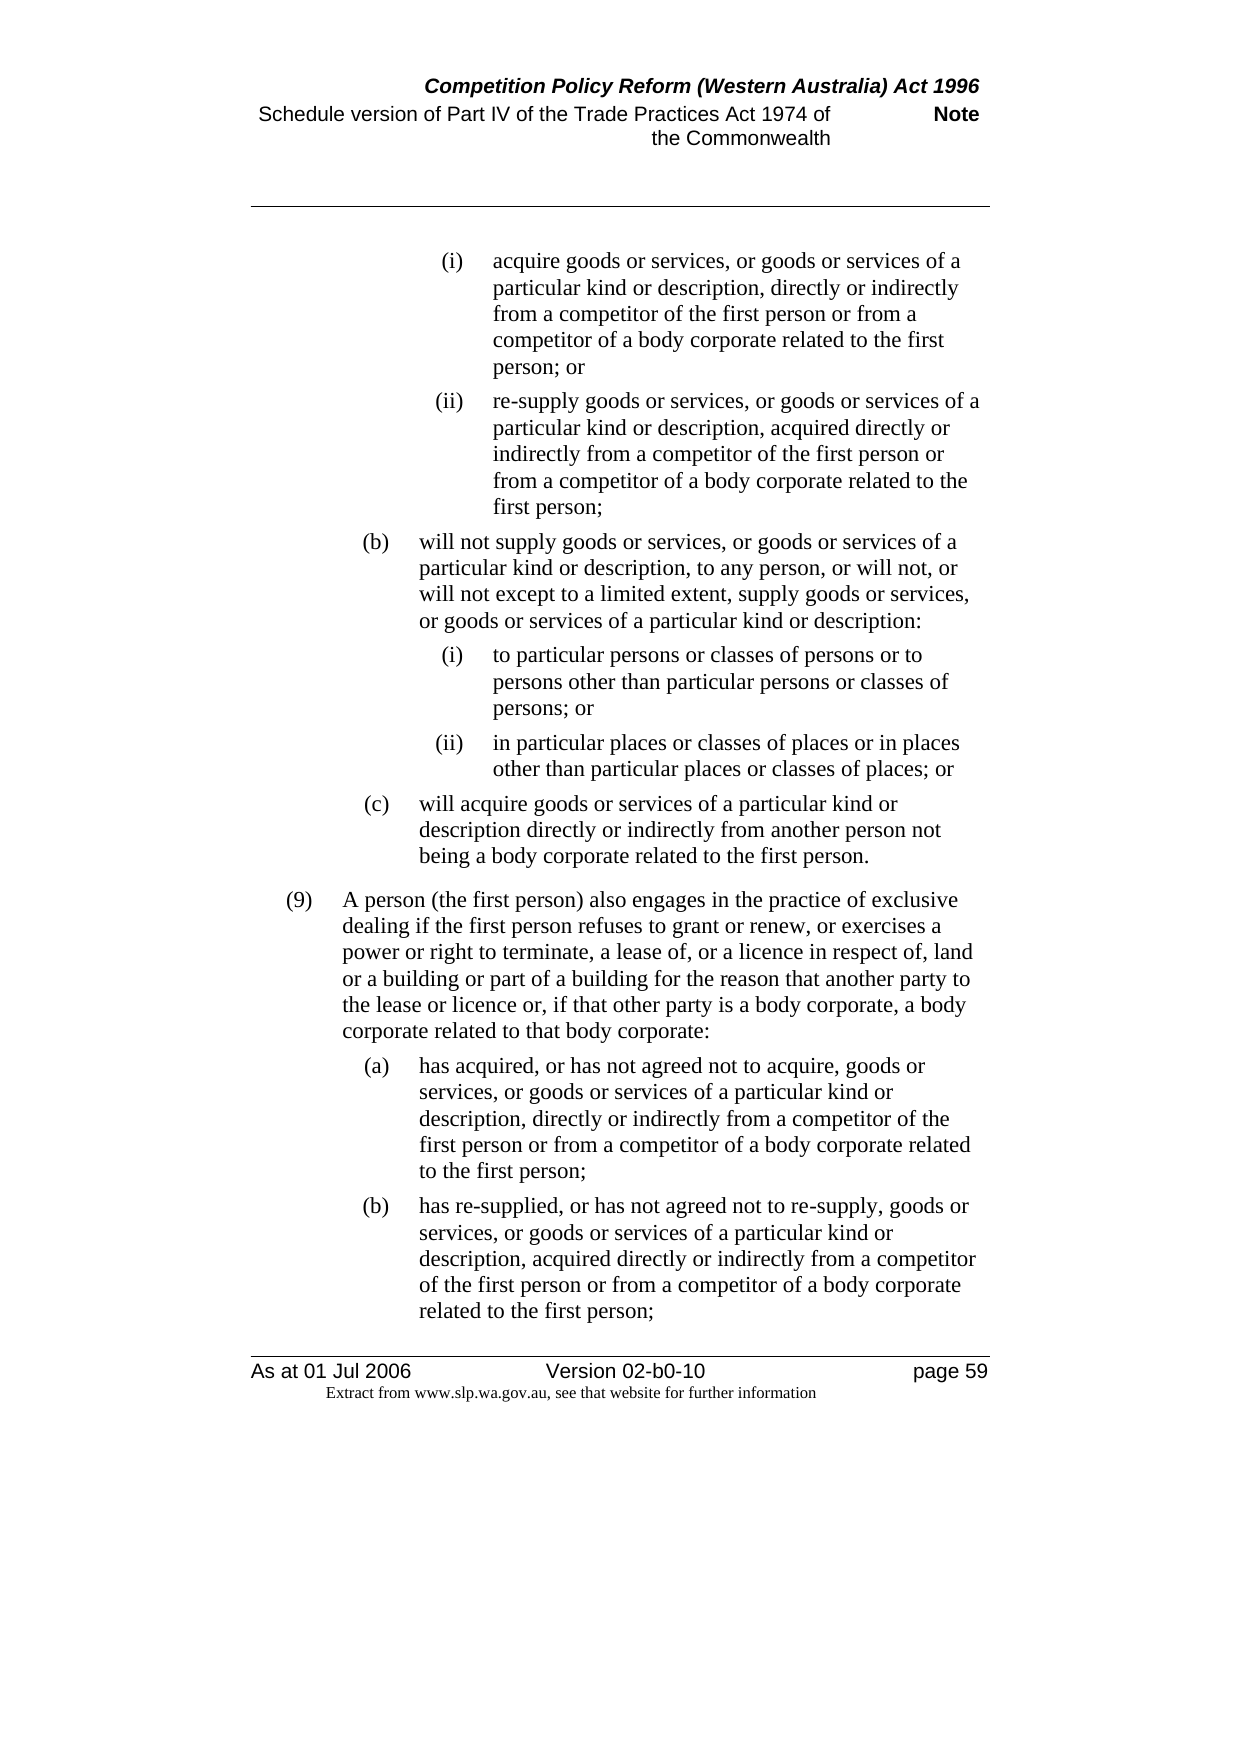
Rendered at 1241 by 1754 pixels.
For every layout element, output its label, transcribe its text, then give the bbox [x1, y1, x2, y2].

text (b) has re-supplied, or has not agreed not to re-supply, goods or services, or goods or services of a particular kind or description, acquired directly or indirectly from a competitor of the first person or from a competitor of a body corporate related to the first person; [251, 1192, 990, 1324]
text (ii) re-supply goods or services, or goods or services of a particular kind or description, acquired directly or indirectly from a competitor of the first person or from a competitor of a body corporate related to the first person; [251, 388, 990, 519]
text (ii) in particular places or classes of places or in places other than particular places or classes of places; or [251, 729, 990, 782]
text (i) acquire goods or services, or goods or services of a particular kind or description, directly or indirectly from a competitor of the first person or from a competitor of a body corporate related to the first person; or [251, 247, 990, 379]
text (i) to particular persons or classes of persons or to persons other than particular persons or classes of persons; or [251, 641, 990, 721]
text (9) A person (the first person) also engages in the practice of exclusive dealing if the first person refuses to grant or renew, or exercises a power or right to terminate, a lease of, or a licence in respect of, land or a building or part of a building for the reason that another party to the lease or licence or, if that other party is a body corporate, a body corporate related to that body corporate: [251, 886, 990, 1044]
text (c) will acquire goods or services of a particular kind or description directly or indirectly from another person not being a body corporate related to the first person. [251, 790, 990, 869]
text (b) will not supply goods or services, or goods or services of a particular kind or description, to any person, or will not, or will not except to a limited extent, supply goods or services, or goods or services of a particular kind or description: [251, 528, 990, 633]
text (a) has acquired, or has not agreed not to acquire, goods or services, or goods or services of a particular kind or description, directly or indirectly from a competitor of the first person or from a competitor of a body corporate related to the first person; [251, 1052, 990, 1184]
